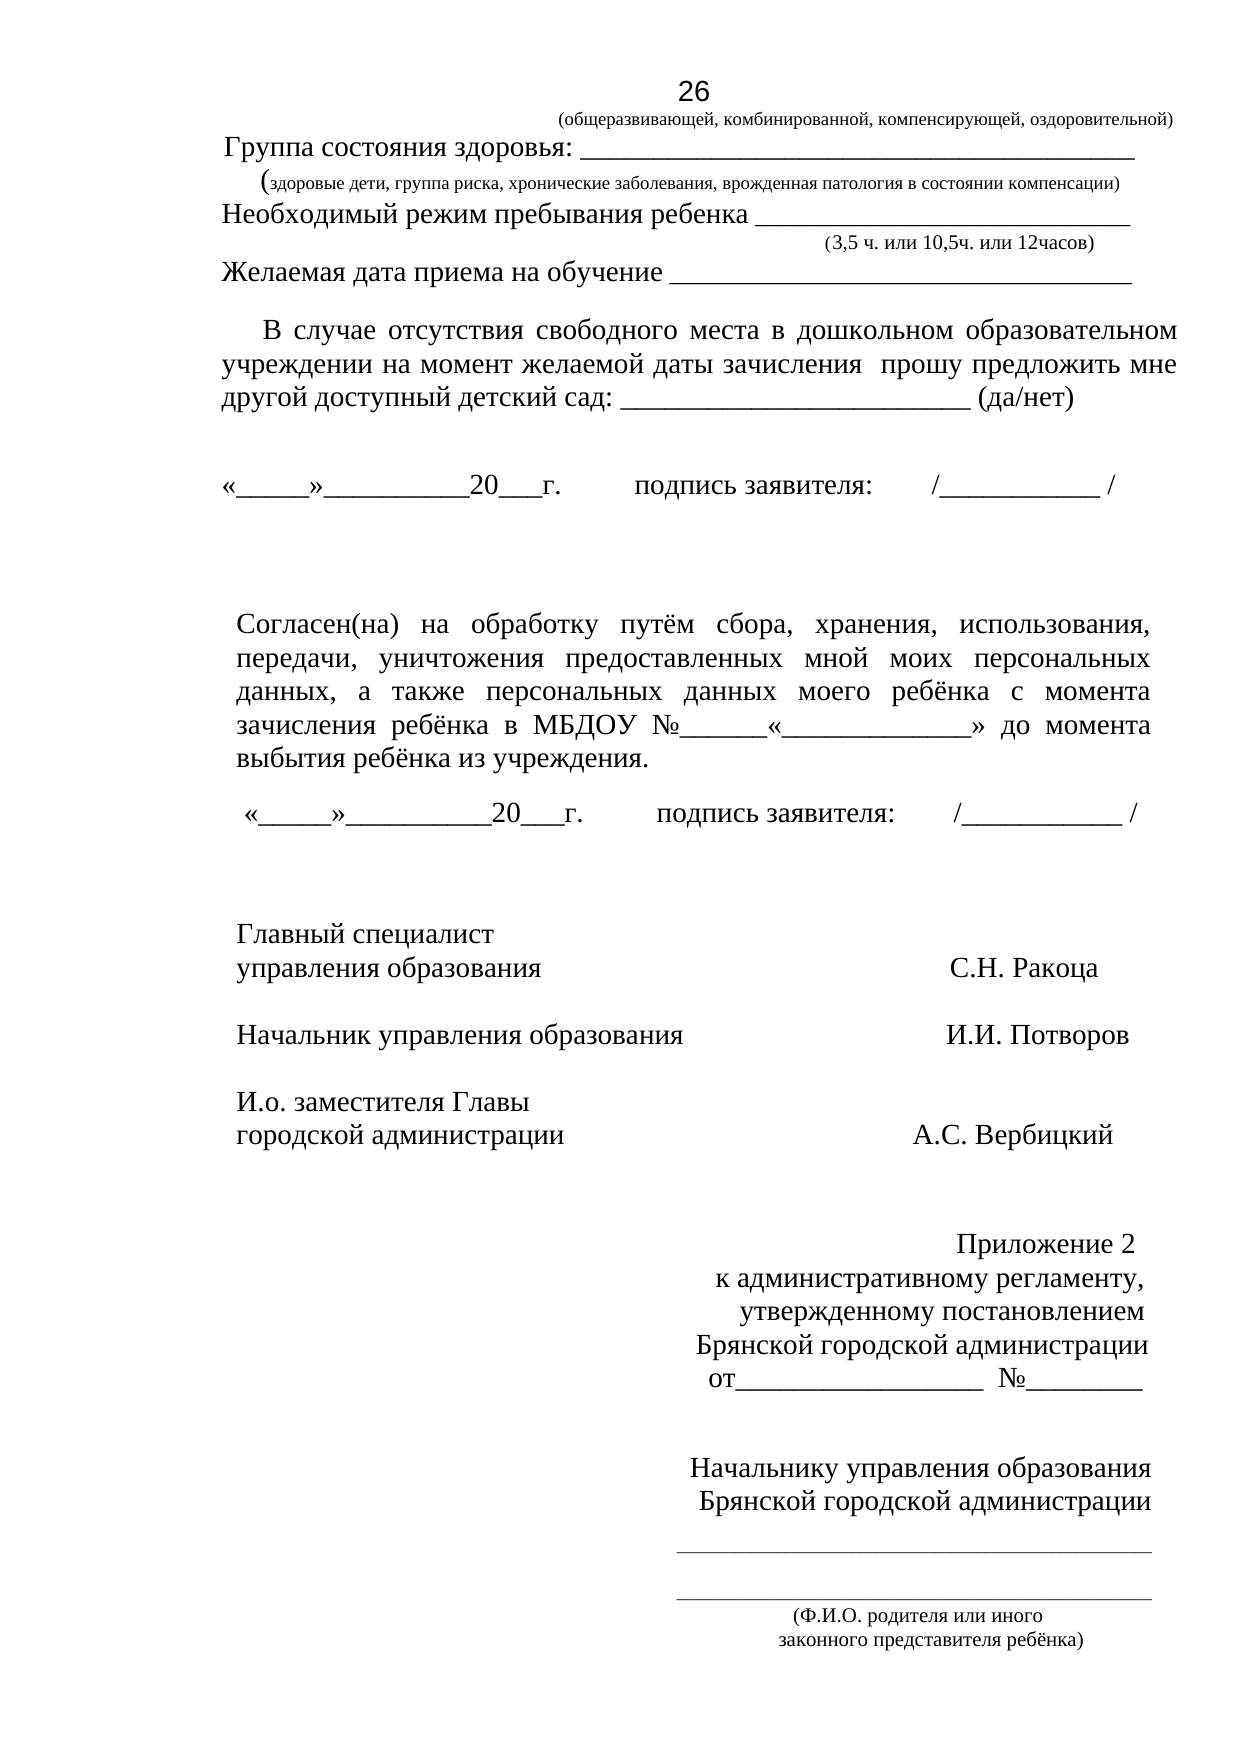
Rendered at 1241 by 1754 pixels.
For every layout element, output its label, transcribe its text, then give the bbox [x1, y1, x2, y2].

text _________________________________________________________ [236, 1536, 1152, 1555]
text И.о. заместителя Главы [236, 1084, 1152, 1117]
text Приложение 2 [236, 1226, 1152, 1260]
text _________________________________________________________ [236, 1583, 1152, 1602]
text Начальник управления образования И.И. Потворов [236, 1017, 1152, 1050]
text к административному регламенту, [236, 1260, 1152, 1293]
text «_____»__________20___г. подпись заявителя: /___________ / [236, 795, 1152, 828]
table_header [163, 108, 1181, 552]
text законного представителя ребёнка) [236, 1627, 1152, 1651]
text утвержденному постановлением [236, 1293, 1152, 1327]
text Начальнику управления образования [236, 1450, 1152, 1483]
text управления образования С.Н. Ракоца [236, 950, 1152, 983]
text Согласен(на) на обработку путём сбора, хранения, использования, передачи, уничтожения предоставленных мной моих персональных данных, а также персональных данных моего ребёнка с момента зачисления ребёнка в МБДОУ №______«_____________» до момента выбытия ребёнка из учреждения. [236, 606, 1152, 774]
text городской администрации А.С. Вербицкий [236, 1117, 1152, 1151]
text Брянской городской администрации [236, 1483, 1152, 1517]
text от_________________ №________ [236, 1360, 1152, 1394]
text (Ф.И.О. родителя или иного [236, 1602, 1152, 1627]
text Главный специалист [236, 916, 1152, 950]
text Брянской городской администрации [236, 1327, 1152, 1360]
